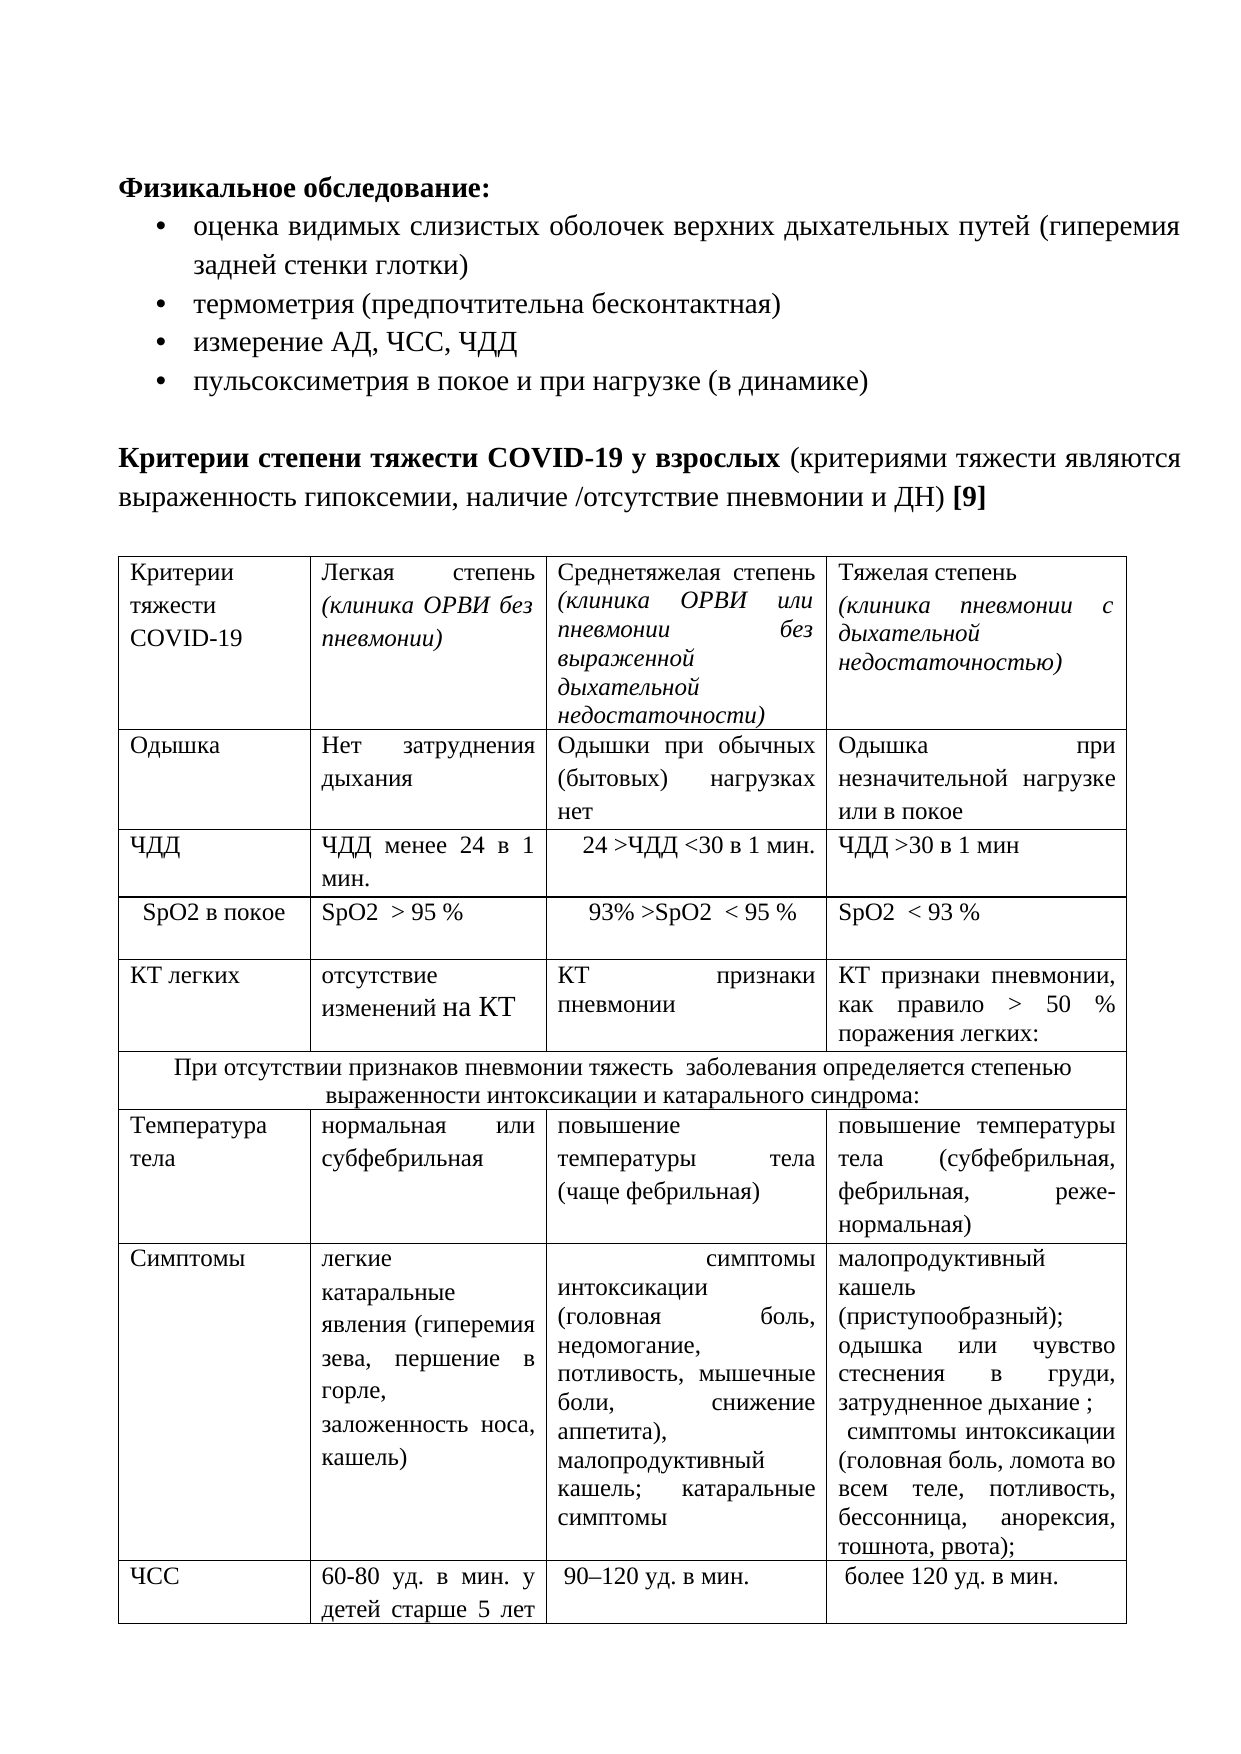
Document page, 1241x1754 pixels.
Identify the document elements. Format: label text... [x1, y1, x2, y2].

table_cell Температура тела [119, 1110, 310, 1242]
table_cell легкие катаральные явления (гиперемия зева, першение в горле, заложенность носа, кашель) [311, 1244, 546, 1560]
table_cell отсутствие изменений на КТ [311, 960, 546, 1051]
table_cell нормальная или субфебрильная [311, 1110, 546, 1242]
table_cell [827, 1561, 1126, 1623]
table_cell При отсутствии признаков пневмонии тяжесть заболевания определяется степенью выраженности интоксикации и катарального синдрома: [119, 1052, 1126, 1109]
table_cell Одышка [119, 730, 310, 829]
table_cell Нет затруднения дыхания [311, 730, 546, 829]
table_cell SpO2 в покое [119, 898, 310, 959]
table_header Критерии тяжести COVID-19 [119, 557, 310, 729]
list пульсоксиметрия в покое и при нагрузке (в динамике) [156, 363, 1170, 397]
table_cell симптомы интоксикации (головная боль, недомогание, потливость, мышечные боли, снижение аппетита), малопродуктивный кашель; катаральные симптомы [547, 1244, 826, 1560]
list измерение АД, ЧСС, ЧДД [156, 324, 1181, 358]
table_cell КТ признаки пневмонии, как правило > 50 % поражения легких: [827, 960, 1126, 1051]
table_cell 90–120 уд. в мин. [547, 1561, 826, 1623]
table_cell 93% >SpO2 < 95 % [547, 898, 826, 959]
text Критерии степени тяжести COVID-19 у взрослых (критериями тяжести являются выраженность гипоксемии, наличие /отсутствие пневмонии и ДН) [9] [118, 440, 1181, 512]
table_header Легкая степень (клиника ОРВИ без пневмонии) [311, 557, 546, 729]
table_cell ЧДД менее 24 в 1 мин. [311, 830, 546, 896]
table_header Среднетяжелая степень (клиника ОРВИ или пневмонии без выраженной дыхательной недостаточности) [547, 557, 826, 729]
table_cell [311, 1561, 546, 1623]
table_cell КТ легких [119, 960, 310, 1051]
table_cell малопродуктивный кашель (приступообразный); одышка или чувство стеснения в груди, затрудненное дыхание ; симптомы интоксикации (головная боль, ломота во всем теле, потливость, бессонница, анорексия, тошнота, рвота); [827, 1244, 1126, 1560]
table_cell ЧДД >30 в 1 мин [827, 830, 1126, 896]
table_cell SpO2 > 95 % [311, 898, 546, 959]
table_cell ЧДД [119, 830, 310, 896]
table_cell повышение температуры тела (чаще фебрильная) [547, 1110, 826, 1242]
list оценка видимых слизистых оболочек верхних дыхательных путей (гиперемия задней стенки глотки) [156, 208, 1181, 281]
table_cell КТ признаки пневмонии [547, 960, 826, 1051]
table_cell Одышка при незначительной нагрузке или в покое [827, 730, 1126, 829]
table_header Тяжелая степень (клиника пневмонии с дыхательной недостаточностью) [827, 557, 1126, 729]
table_cell Одышки при обычных (бытовых) нагрузках нет [547, 730, 826, 829]
table_cell повышение температуры тела (субфебрильная, фебрильная, реже- нормальная) [827, 1110, 1126, 1242]
table_cell ЧСС [119, 1561, 310, 1623]
table_cell 24 >ЧДД <30 в 1 мин. [547, 830, 826, 896]
text Физикальное обследование: [118, 170, 1181, 203]
list термометрия (предпочтительна бесконтактная) [156, 286, 1181, 319]
table_cell Симптомы [119, 1244, 310, 1560]
table_cell SpO2 < 93 % [827, 898, 1126, 959]
